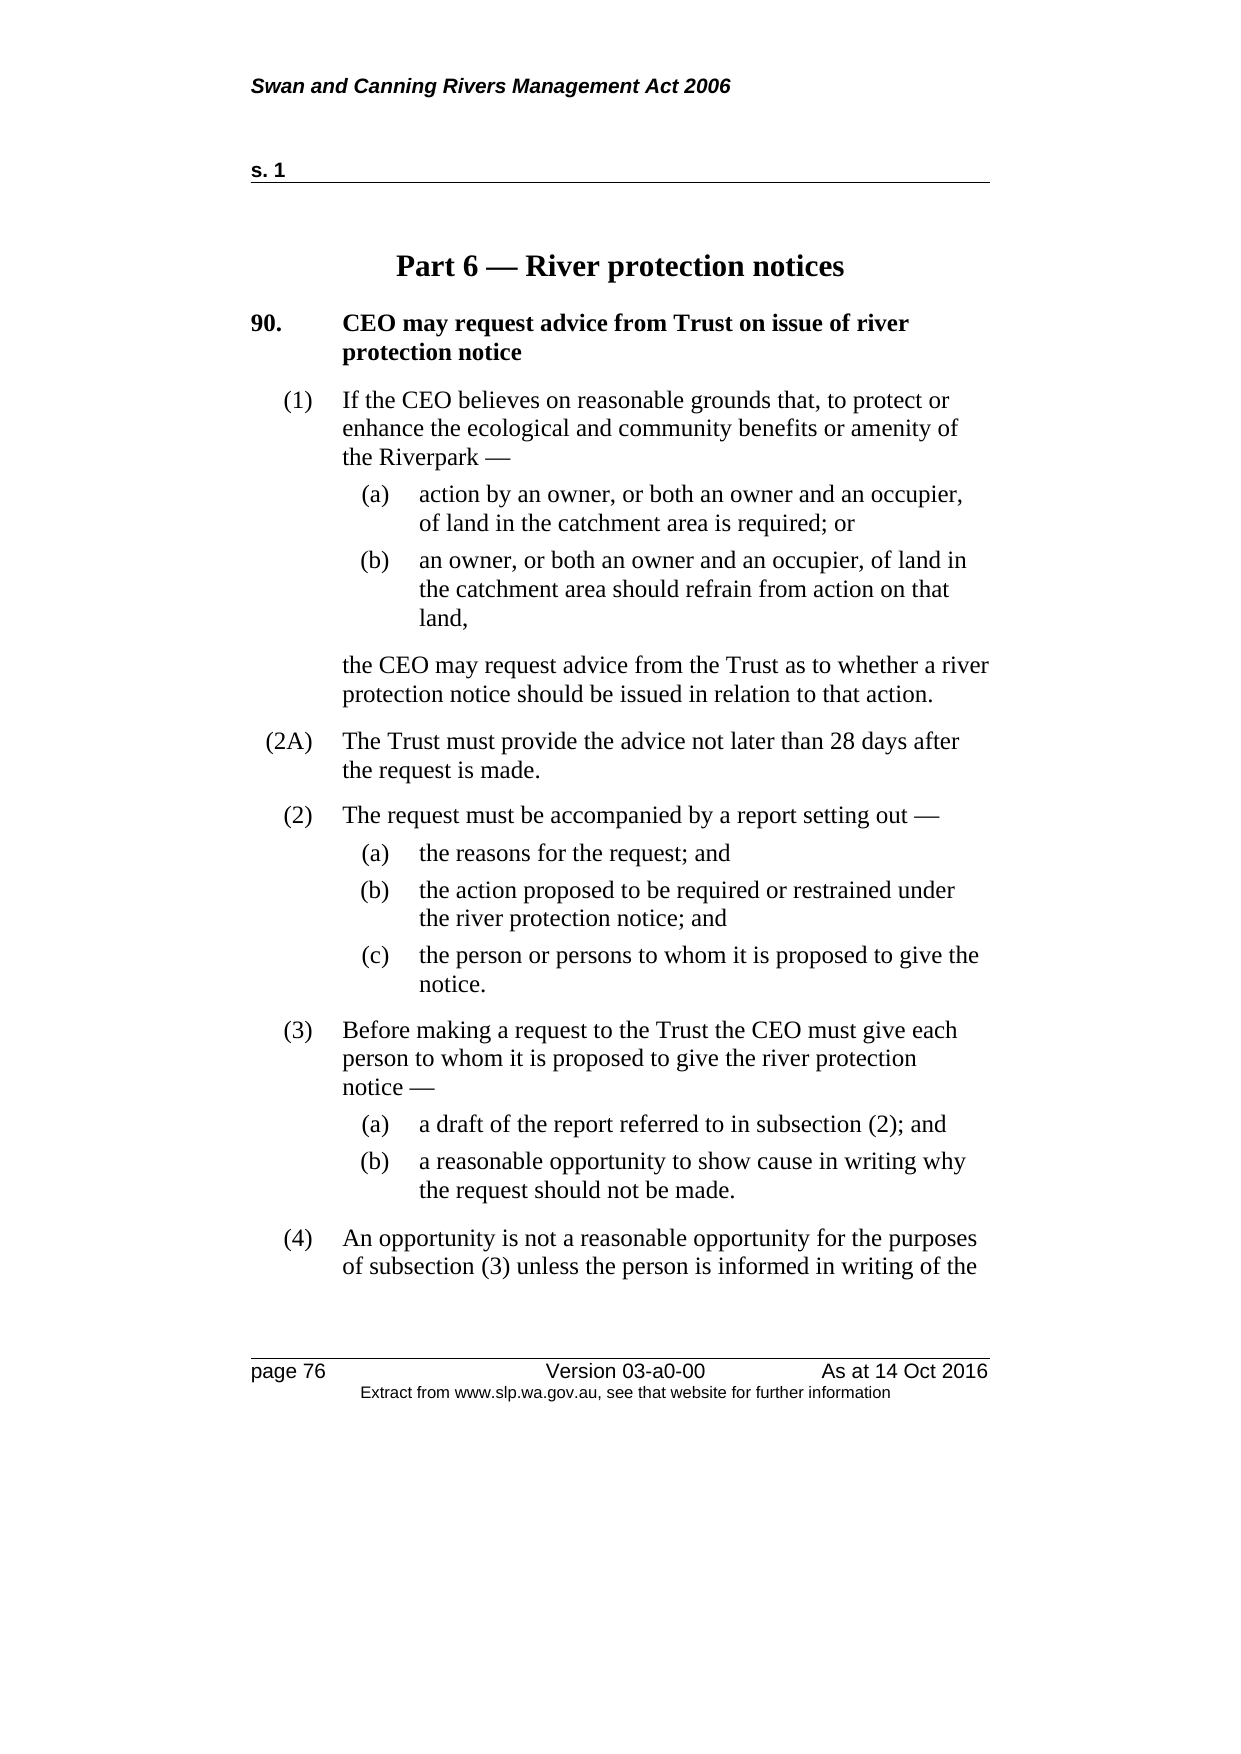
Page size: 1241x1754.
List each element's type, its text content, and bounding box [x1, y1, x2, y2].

text (3) Before making a request to the Trust the CEO must give each person to whom it is proposed to give the river protection notice — [251, 1015, 990, 1101]
text (a) the reasons for the request; and [251, 838, 990, 866]
text (a) action by an owner, or both an owner and an occupier, of land in the catchment area is required; or [251, 479, 990, 537]
text (1) If the CEO believes on reasonable grounds that, to protect or enhance the ecological and community benefits or amenity of the Riverpark — [251, 385, 990, 471]
subtitle 90. CEO may request advice from Trust on issue of river protection notice [251, 308, 990, 366]
subtitle Part 6 — River protection notices [251, 247, 990, 283]
text (b) a reasonable opportunity to show cause in writing why the request should not be made. [251, 1146, 990, 1204]
text the CEO may request advice from the Trust as to whether a river protection notice should be issued in relation to that action. [251, 650, 990, 708]
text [251, 1223, 990, 1280]
text (2) The request must be accompanied by a report setting out — [251, 801, 990, 829]
text (b) an owner, or both an owner and an occupier, of land in the catchment area should refrain from action on that land, [251, 545, 990, 631]
text (c) the person or persons to whom it is proposed to give the notice. [251, 941, 990, 998]
text (b) the action proposed to be required or restrained under the river protection notice; and [251, 875, 990, 932]
text (2A) The Trust must provide the advice not later than 28 days after the request is made. [251, 726, 990, 784]
text (a) a draft of the report referred to in subsection (2); and [251, 1109, 990, 1138]
